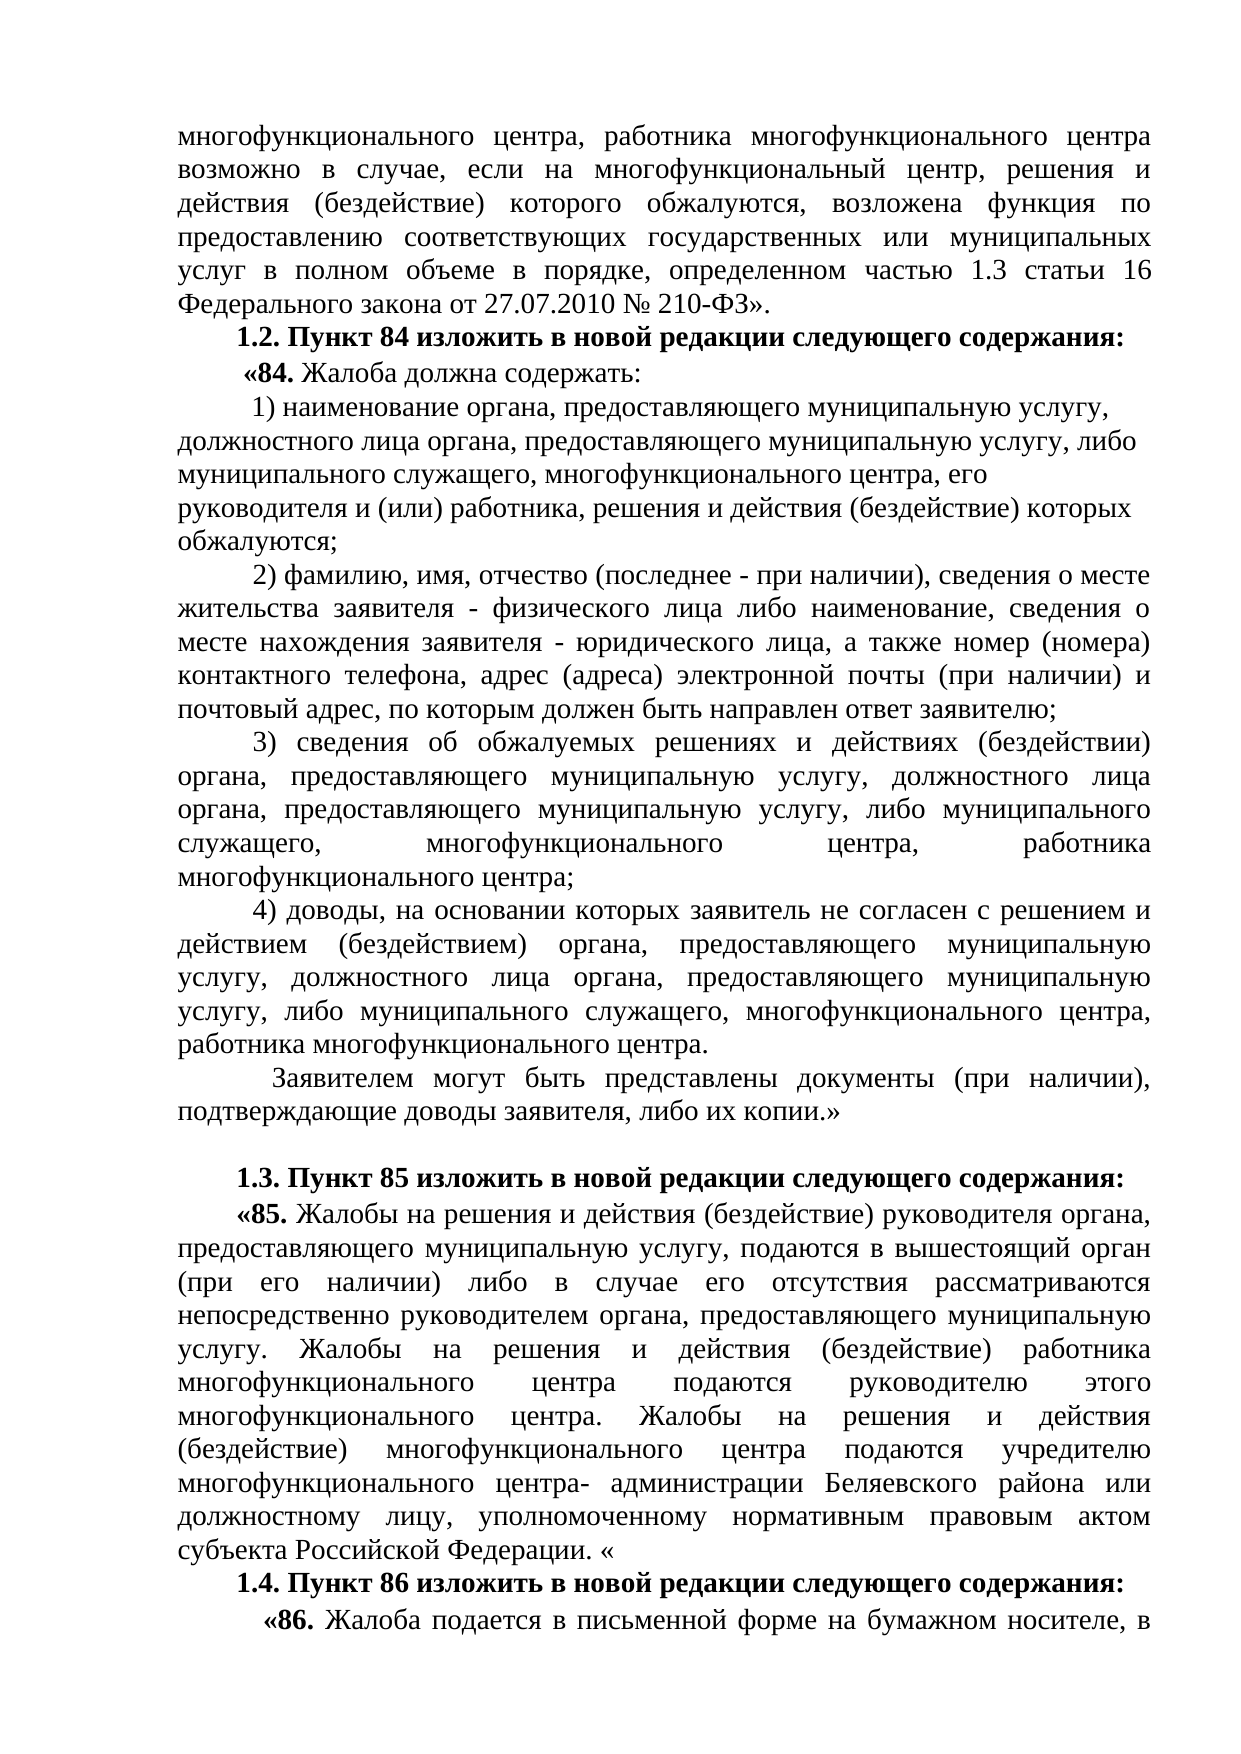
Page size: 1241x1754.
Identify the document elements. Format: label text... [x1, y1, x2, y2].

text «84. Жалоба должна содержать: [177, 356, 1152, 389]
text «85. Жалобы на решения и действия (бездействие) руководителя органа, предоставляющего муниципальную услугу, подаются в вышестоящий орган (при его наличии) либо в случае его отсутствия рассматриваются непосредственно руководителем органа, предоставляющего муниципальную услугу. Жалобы на решения и действия (бездействие) работника многофункционального центра подаются руководителю этого многофункционального центра. Жалобы на решения и действия (бездействие) многофункционального центра подаются учредителю многофункционального центра- администрации Беляевского района или должностному лицу, уполномоченному нормативным правовым актом субъекта Российской Федерации. « [177, 1197, 1152, 1566]
text 1.2. Пункт 84 изложить в новой редакции следующего содержания: [236, 319, 1152, 353]
text 3) сведения об обжалуемых решениях и действиях (бездействии) органа, предоставляющего муниципальную услугу, должностного лица органа, предоставляющего муниципальную услугу, либо муниципального служащего, многофункционального центра, работника многофункционального центра; [177, 724, 1152, 892]
text 4) доводы, на основании которых заявитель не согласен с решением и действием (бездействием) органа, предоставляющего муниципальную услугу, должностного лица органа, предоставляющего муниципальную услугу, либо муниципального служащего, многофункционального центра, работника многофункционального центра. [177, 892, 1152, 1060]
text Заявителем могут быть представлены документы (при наличии), подтверждающие доводы заявителя, либо их копии.» [177, 1060, 1152, 1127]
text 1) наименование органа, предоставляющего муниципальную услугу, должностного лица органа, предоставляющего муниципальную услугу, либо муниципального служащего, многофункционального центра, его руководителя и (или) работника, решения и действия (бездействие) которых обжалуются; [177, 389, 1152, 557]
text 2) фамилию, имя, отчество (последнее - при наличии), сведения о месте жительства заявителя - физического лица либо наименование, сведения о месте нахождения заявителя - юридического лица, а также номер (номера) контактного телефона, адрес (адреса) электронной почты (при наличии) и почтовый адрес, по которым должен быть направлен ответ заявителю; [177, 557, 1152, 724]
text 1.3. Пункт 85 изложить в новой редакции следующего содержания: [236, 1161, 1152, 1194]
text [177, 1602, 1152, 1635]
text 1.4. Пункт 86 изложить в новой редакции следующего содержания: [236, 1566, 1152, 1599]
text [177, 118, 1152, 319]
